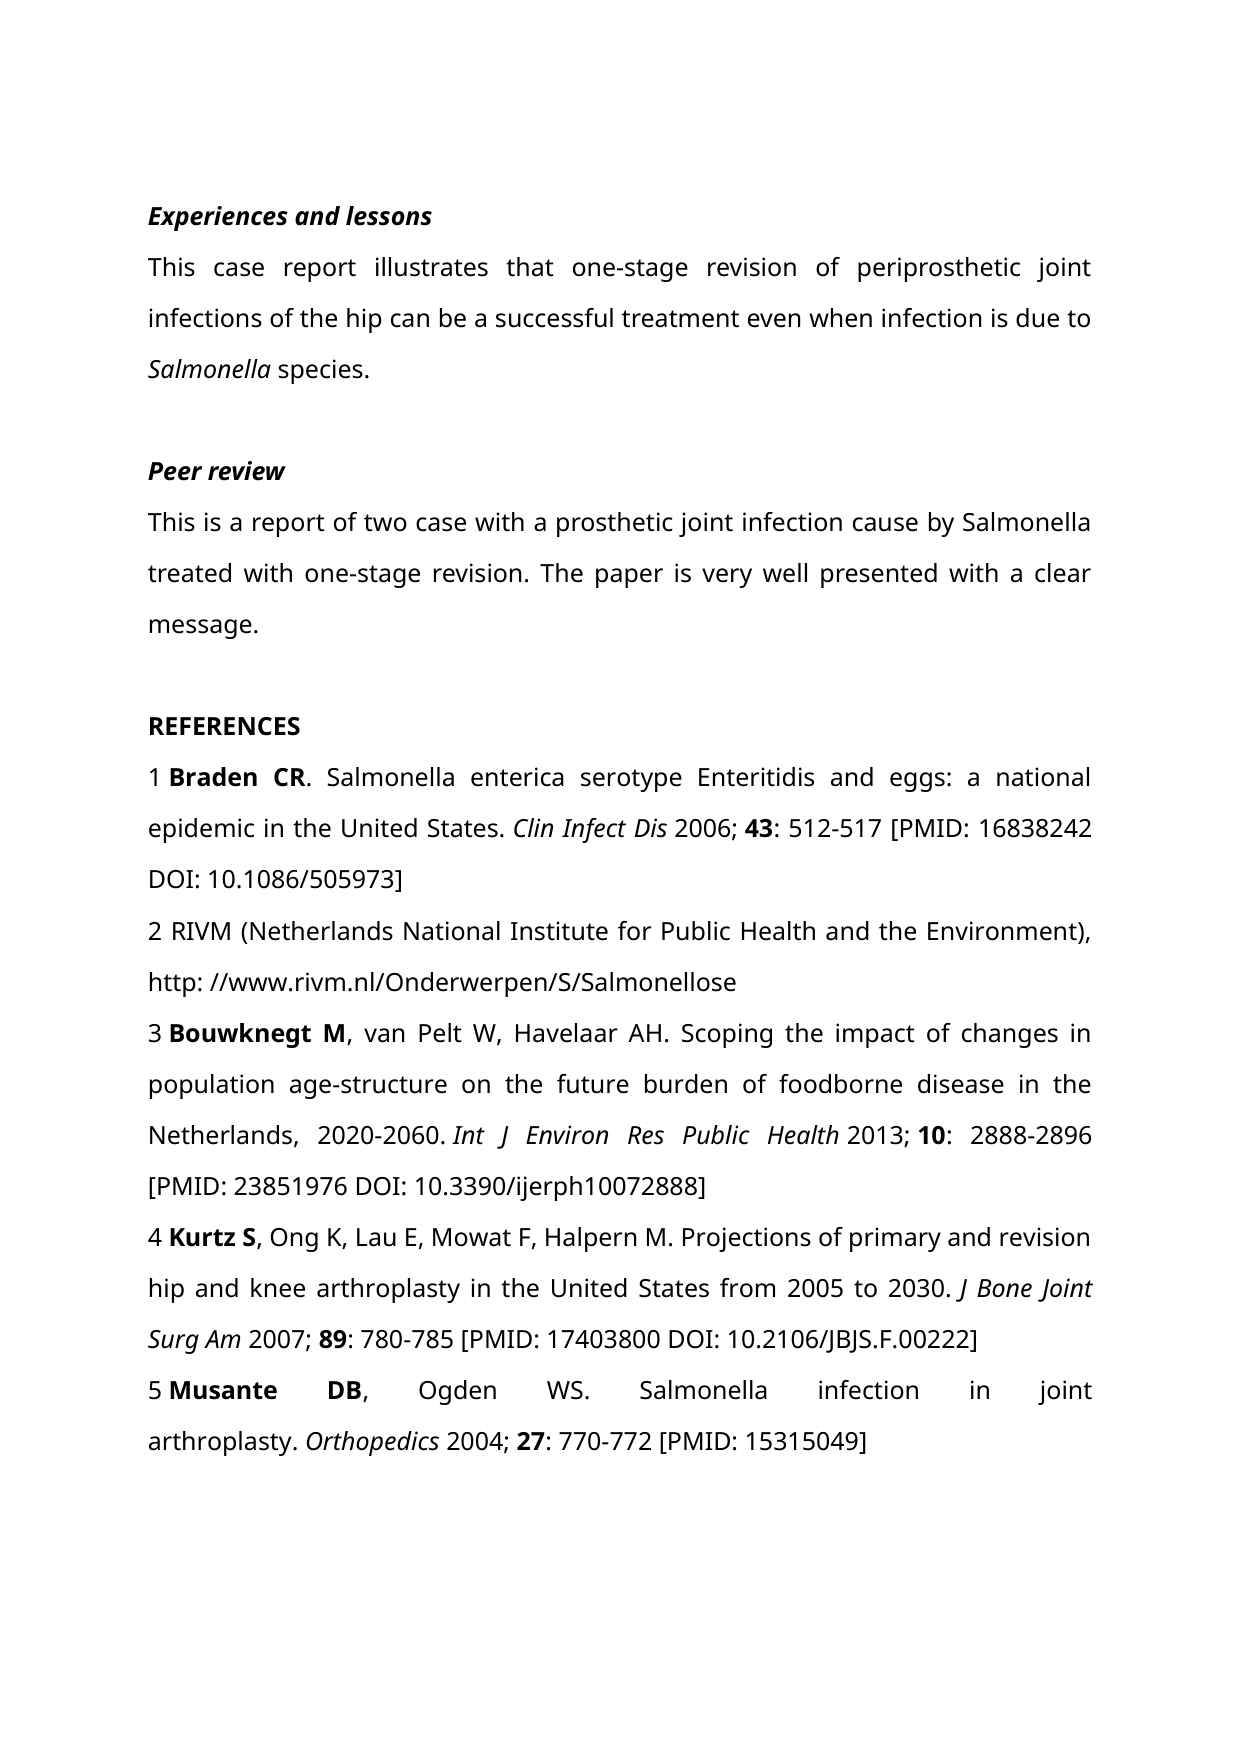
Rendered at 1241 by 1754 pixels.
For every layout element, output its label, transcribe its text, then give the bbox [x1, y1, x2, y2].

text 4 Kurtz S, Ong K, Lau E, Mowat F, Halpern M. Projections of primary and revision hip and knee arthroplasty in the United States from 2005 to 2030. J Bone Joint Surg Am 2007; 89: 780-785 [PMID: 17403800 DOI: 10.2106/JBJS.F.00222] [148, 1219, 1093, 1356]
text This is a report of two case with a prosthetic joint infection cause by Salmonella treated with one-stage revision. The paper is very well presented with a clear message. [148, 505, 1093, 641]
text REFERENCES [148, 709, 1093, 743]
text 5 Musante DB, Ogden WS. Salmonella infection in joint arthroplasty. Orthopedics 2004; 27: 770-772 [PMID: 15315049] [148, 1373, 1093, 1458]
text Peer review [148, 454, 1093, 488]
text 1 Braden CR. Salmonella enterica serotype Enteritidis and eggs: a national epidemic in the United States. Clin Infect Dis 2006; 43: 512-517 [PMID: 16838242 DOI: 10.1086/505973] [148, 760, 1093, 896]
text 2 RIVM (Netherlands National Institute for Public Health and the Environment), http: //www.rivm.nl/Onderwerpen/S/Salmonellose [148, 913, 1093, 998]
text 3 Bouwknegt M, van Pelt W, Havelaar AH. Scoping the impact of changes in population age-structure on the future burden of foodborne disease in the Netherlands, 2020-2060. Int J Environ Res Public Health 2013; 10: 2888-2896 [PMID: 23851976 DOI: 10.3390/ijerph10072888] [148, 1015, 1093, 1202]
text Experiences and lessons [148, 199, 1093, 233]
text This case report illustrates that one-stage revision of periprosthetic joint infections of the hip can be a successful treatment even when infection is due to Salmonella species. [148, 250, 1093, 386]
